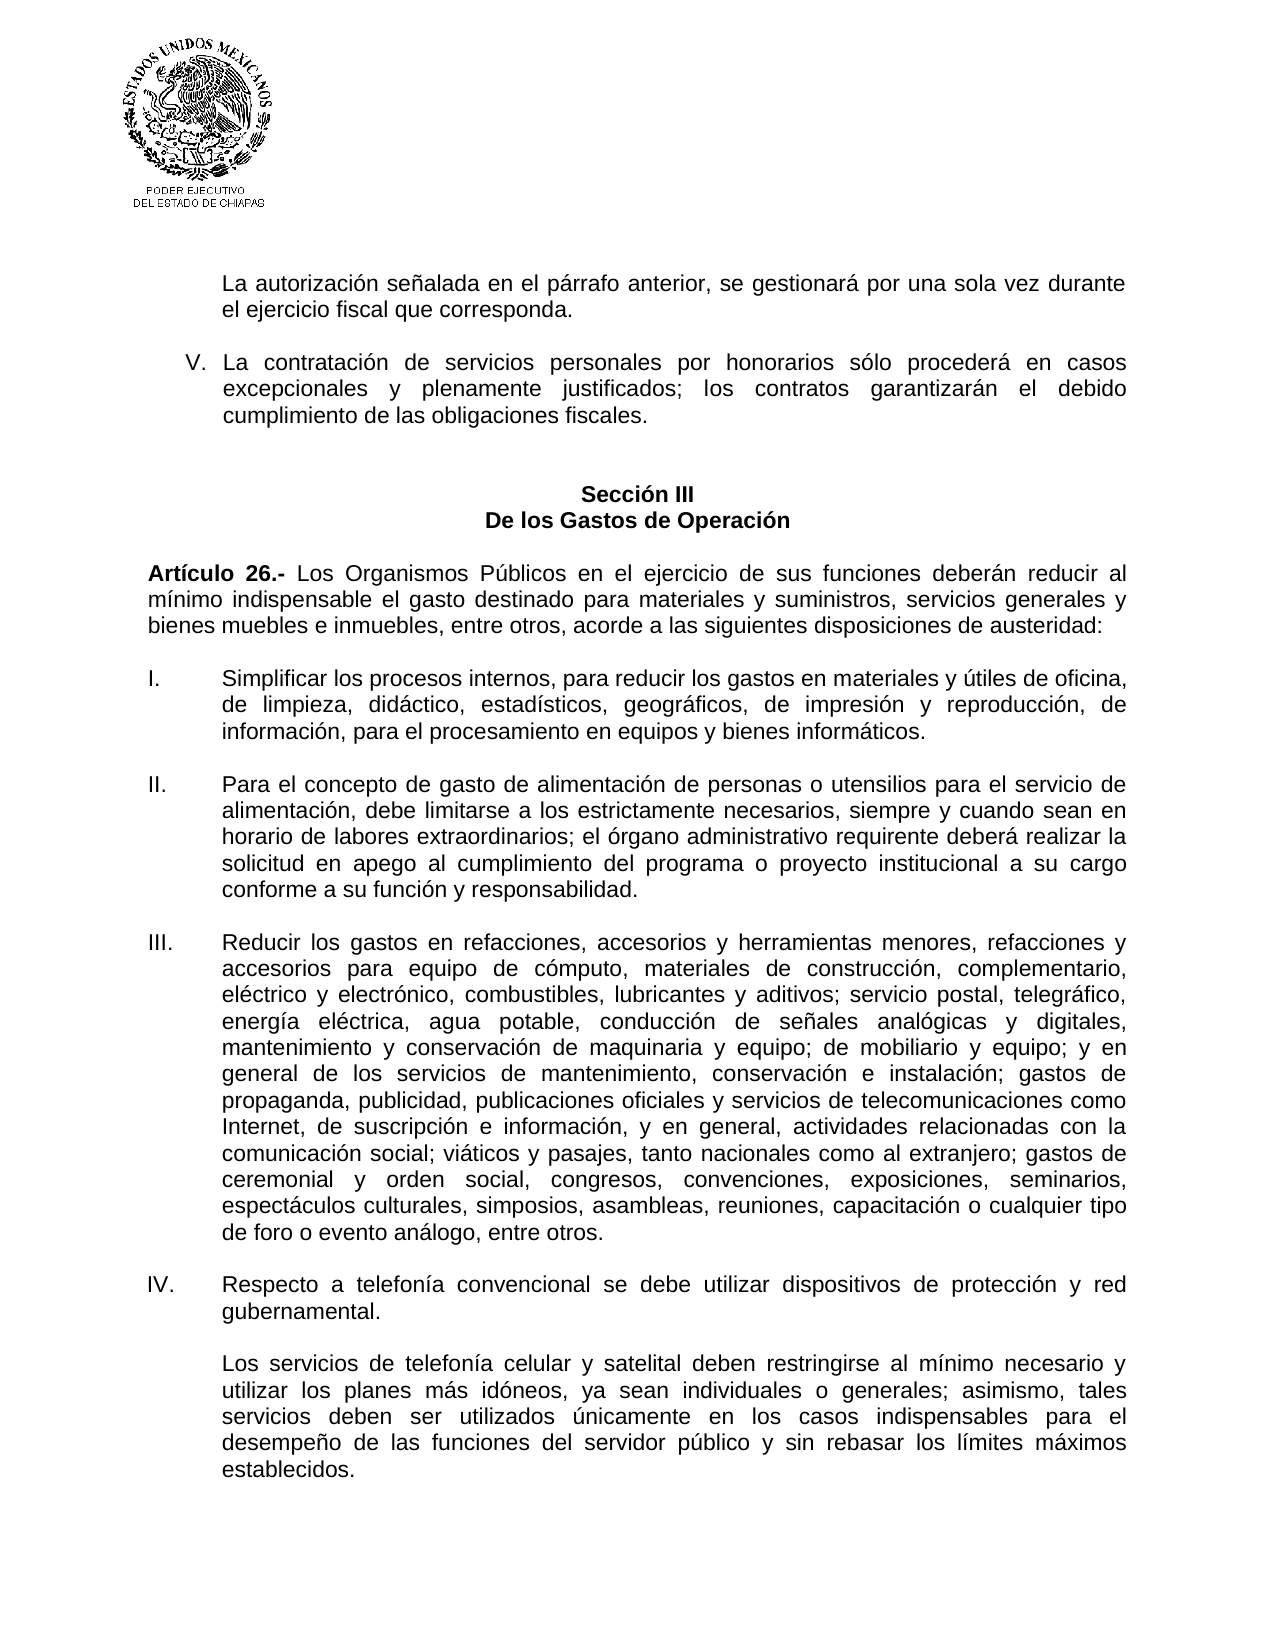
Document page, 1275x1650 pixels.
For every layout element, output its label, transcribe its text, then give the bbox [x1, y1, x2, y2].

text Sección III [148, 481, 1127, 507]
list Para el concepto de gasto de alimentación de personas o utensilios para el servicio de alimentación, debe limitarse a los estrictamente necesarios, siempre y cuando sean en horario de labores extraordinarios; el órgano administrativo requirente deberá realizar la solicitud en apego al cumplimiento del programa o proyecto institucional a su cargo conforme a su función y responsabilidad. [148, 771, 1127, 902]
picture [121, 36, 273, 209]
list Simplificar los procesos internos, para reducir los gastos en materiales y útiles de oficina, de limpieza, didáctico, estadísticos, geográficos, de impresión y reproducción, de información, para el procesamiento en equipos y bienes informáticos. [148, 665, 1127, 744]
text De los Gastos de Operación [148, 507, 1127, 533]
list Reducir los gastos en refacciones, accesorios y herramientas menores, refacciones y accesorios para equipo de cómputo, materiales de construcción, complementario, eléctrico y electrónico, combustibles, lubricantes y aditivos; servicio postal, telegráfico, energía eléctrica, agua potable, conducción de señales analógicas y digitales, mantenimiento y conservación de maquinaria y equipo; de mobiliario y equipo; y en general de los servicios de mantenimiento, conservación e instalación; gastos de propaganda, publicidad, publicaciones oficiales y servicios de telecomunicaciones como Internet, de suscripción e información, y en general, actividades relacionadas con la comunicación social; viáticos y pasajes, tanto nacionales como al extranjero; gastos de ceremonial y orden social, congresos, convenciones, exposiciones, seminarios, espectáculos culturales, simposios, asambleas, reuniones, capacitación o cualquier tipo de foro o evento análogo, entre otros. [148, 929, 1127, 1245]
list Respecto a telefonía convencional se debe utilizar dispositivos de protección y red gubernamental. [147, 1271, 1127, 1324]
list La contratación de servicios personales por honorarios sólo procederá en casos excepcionales y plenamente justificados; los contratos garantizarán el debido cumplimiento de las obligaciones fiscales. [185, 349, 1127, 428]
text La autorización señalada en el párrafo anterior, se gestionará por una sola vez durante el ejercicio fiscal que corresponda. [222, 270, 1127, 322]
text Los servicios de telefonía celular y satelital deben restringirse al mínimo necesario y utilizar los planes más idóneos, ya sean individuales o generales; asimismo, tales servicios deben ser utilizados únicamente en los casos indispensables para el desempeño de las funciones del servidor público y sin rebasar los límites máximos establecidos. [222, 1350, 1127, 1482]
text Artículo 26.- Los Organismos Públicos en el ejercicio de sus funciones deberán reducir al mínimo indispensable el gasto destinado para materiales y suministros, servicios generales y bienes muebles e inmuebles, entre otros, acorde a las siguientes disposiciones de austeridad: [148, 560, 1127, 639]
